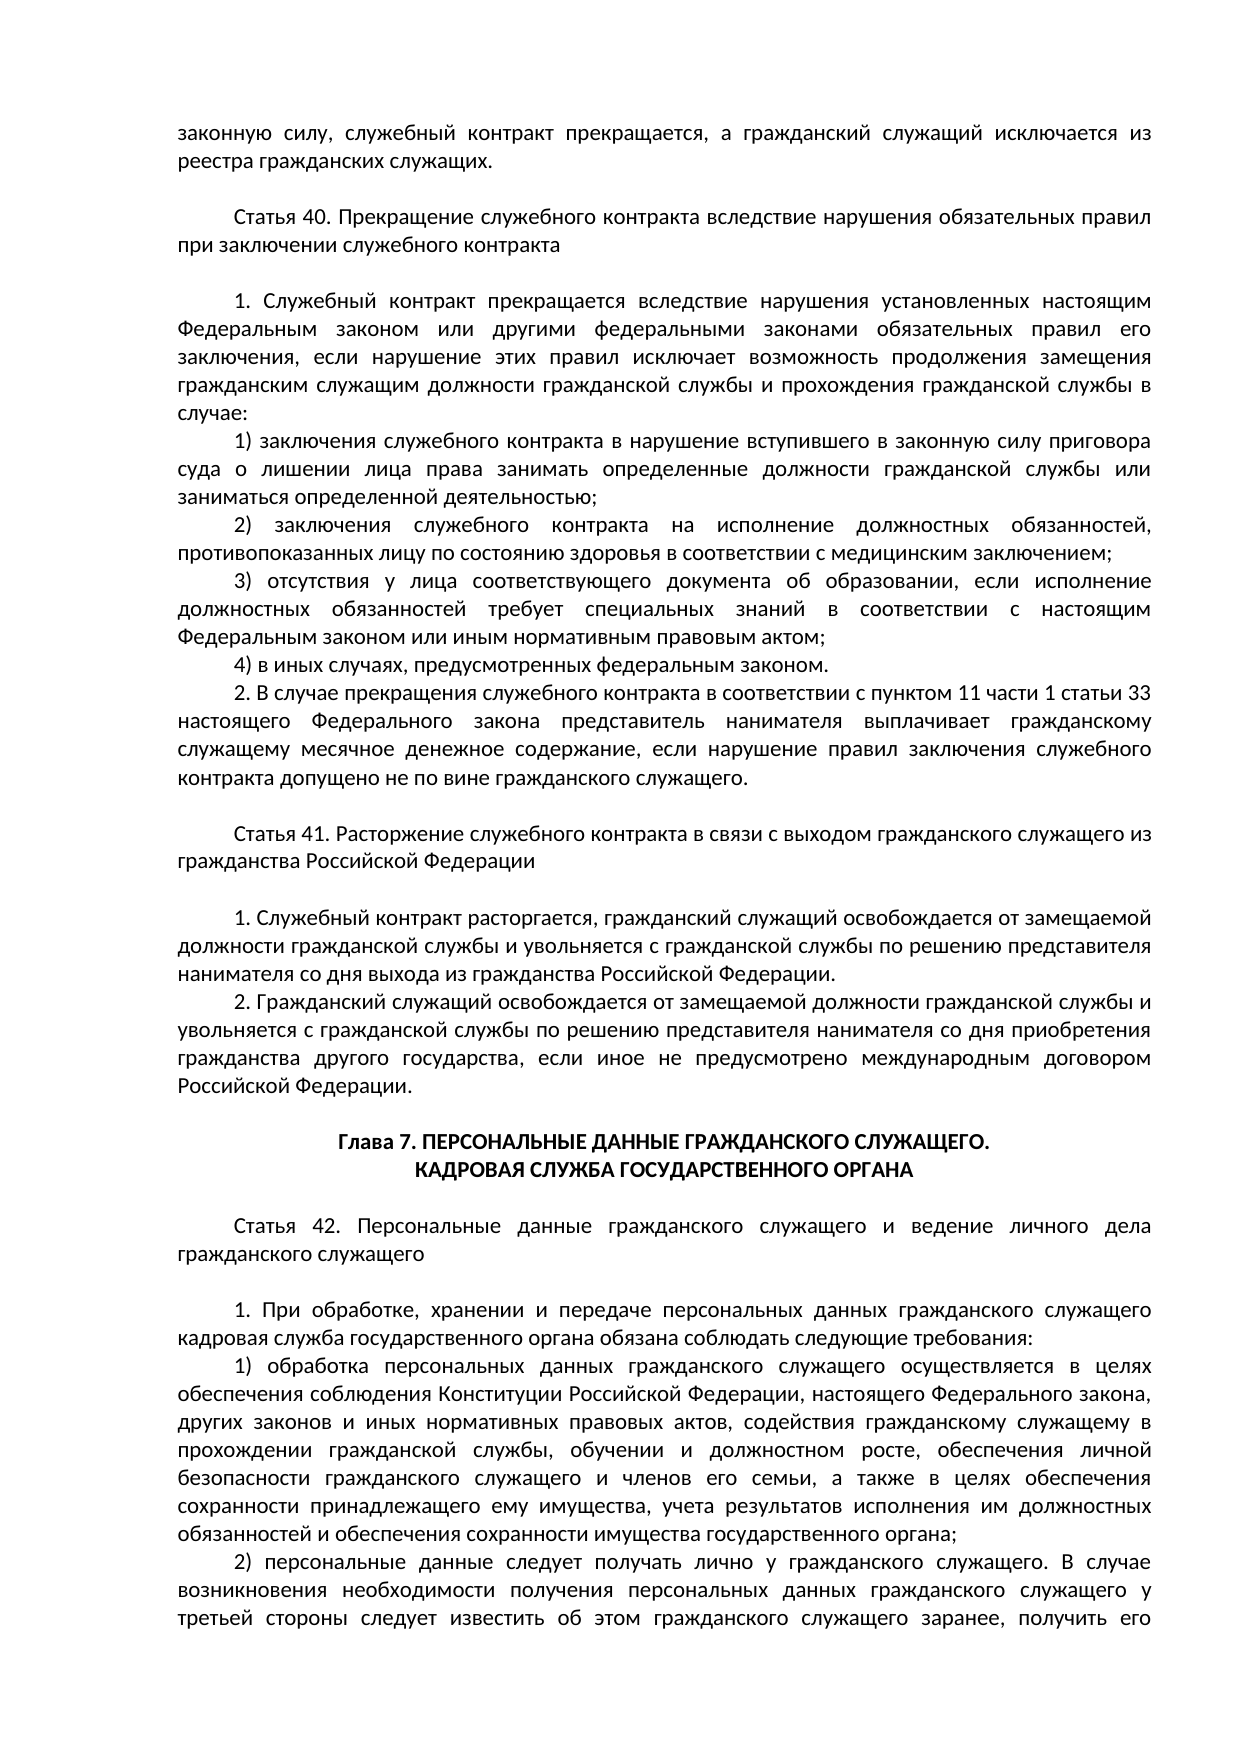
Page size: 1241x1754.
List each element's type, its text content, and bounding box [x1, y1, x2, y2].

text Статья 42. Персональные данные гражданского служащего и ведение личного дела гражданского служащего [177, 1211, 1152, 1267]
title Глава 7. ПЕРСОНАЛЬНЫЕ ДАННЫЕ ГРАЖДАНСКОГО СЛУЖАЩЕГО. [177, 1127, 1152, 1155]
text 1) заключения служебного контракта в нарушение вступившего в законную силу приговора суда о лишении лица права занимать определенные должности гражданской службы или заниматься определенной деятельностью; [177, 426, 1152, 510]
text 1. При обработке, хранении и передаче персональных данных гражданского служащего кадровая служба государственного органа обязана соблюдать следующие требования: [177, 1295, 1152, 1351]
text 1. Служебный контракт прекращается вследствие нарушения установленных настоящим Федеральным законом или другими федеральными законами обязательных правил его заключения, если нарушение этих правил исключает возможность продолжения замещения гражданским служащим должности гражданской службы и прохождения гражданской службы в случае: [177, 286, 1152, 426]
text 4) в иных случаях, предусмотренных федеральным законом. [177, 651, 1152, 678]
text 2) заключения служебного контракта на исполнение должностных обязанностей, противопоказанных лицу по состоянию здоровья в соответствии с медицинским заключением; [177, 510, 1152, 566]
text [177, 1547, 1152, 1631]
title КАДРОВАЯ СЛУЖБА ГОСУДАРСТВЕННОГО ОРГАНА [177, 1155, 1152, 1183]
text 2. Гражданский служащий освобождается от замещаемой должности гражданской службы и увольняется с гражданской службы по решению представителя нанимателя со дня приобретения гражданства другого государства, если иное не предусмотрено международным договором Российской Федерации. [177, 987, 1152, 1099]
text 3) отсутствия у лица соответствующего документа об образовании, если исполнение должностных обязанностей требует специальных знаний в соответствии с настоящим Федеральным законом или иным нормативным правовым актом; [177, 566, 1152, 651]
text 1) обработка персональных данных гражданского служащего осуществляется в целях обеспечения соблюдения Конституции Российской Федерации, настоящего Федерального закона, других законов и иных нормативных правовых актов, содействия гражданскому служащему в прохождении гражданской службы, обучении и должностном росте, обеспечения личной безопасности гражданского служащего и членов его семьи, а также в целях обеспечения сохранности принадлежащего ему имущества, учета результатов исполнения им должностных обязанностей и обеспечения сохранности имущества государственного органа; [177, 1351, 1152, 1547]
text Статья 40. Прекращение служебного контракта вследствие нарушения обязательных правил при заключении служебного контракта [177, 202, 1152, 258]
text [177, 118, 1152, 174]
text 2. В случае прекращения служебного контракта в соответствии с пунктом 11 части 1 статьи 33 настоящего Федерального закона представитель нанимателя выплачивает гражданскому служащему месячное денежное содержание, если нарушение правил заключения служебного контракта допущено не по вине гражданского служащего. [177, 678, 1152, 791]
text Статья 41. Расторжение служебного контракта в связи с выходом гражданского служащего из гражданства Российской Федерации [177, 819, 1152, 875]
text 1. Служебный контракт расторгается, гражданский служащий освобождается от замещаемой должности гражданской службы и увольняется с гражданской службы по решению представителя нанимателя со дня выхода из гражданства Российской Федерации. [177, 903, 1152, 987]
